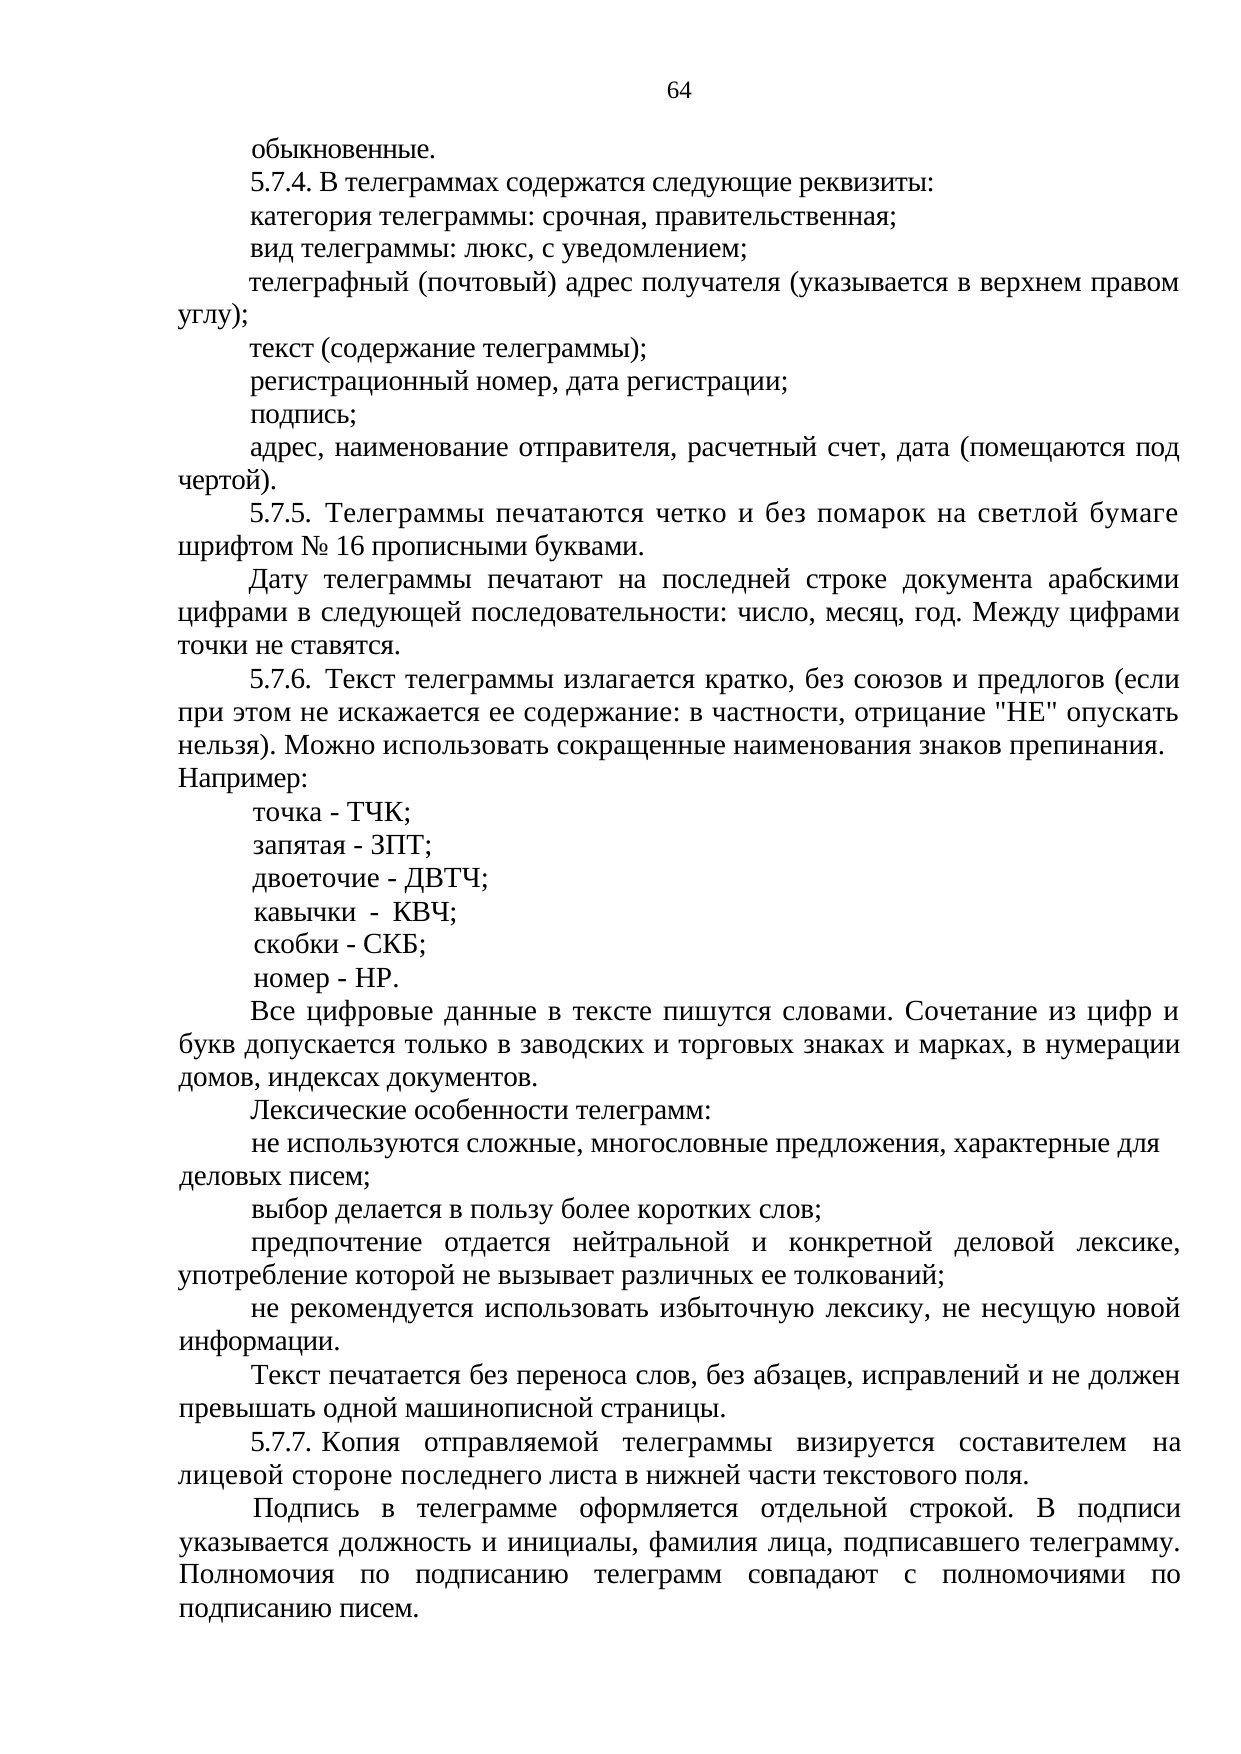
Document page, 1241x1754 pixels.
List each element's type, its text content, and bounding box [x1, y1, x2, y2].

text адрес, наименование отправителя, расчетный счет, дата (помещаются под чертой). [178, 430, 1180, 496]
text телеграфный (почтовый) адрес получателя (указывается в верхнем правом углу); [177, 264, 1180, 331]
text 5.7.6. Текст телеграммы излагается кратко, без союзов и предлогов (если при этом не искажается ее содержание: в частности, отрицание "НЕ" опускать нельзя). Можно использовать сокращенные наименования знаков препинания. [178, 662, 1181, 761]
text не рекомендуется использовать избыточную лексику, не несущую новой информации. [179, 1291, 1181, 1357]
text деловых писем; [179, 1159, 1181, 1192]
text Текст печатается без переноса слов, без абзацев, исправлений и не должен превышать одной машинописной страницы. [179, 1358, 1181, 1424]
text выбор делается в пользу более коротких слов; [179, 1192, 1181, 1225]
text кавычки - КВЧ; [254, 894, 1181, 928]
text номер - HP. [253, 961, 1181, 994]
text подпись; [250, 397, 1181, 430]
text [251, 132, 479, 166]
text вид телеграммы: люкс, с уведомлением; [250, 232, 1178, 264]
text категория телеграммы: срочная, правительственная; [250, 198, 1178, 232]
text не используются сложные, многословные предложения, характерные для [179, 1126, 1181, 1159]
text Подпись в телеграмме оформляется отдельной строкой. В подписи указывается должность и инициалы, фамилия лица, подписавшего телеграмму. Полномочия по подписанию телеграмм совпадают с полномочиями по подписанию писем. [179, 1492, 1181, 1624]
text 5.7.5. Телеграммы печатаются четко и без помарок на светлой бумаге шрифтом № 16 прописными буквами. [178, 496, 1181, 562]
text предпочтение отдается нейтральной и конкретной деловой лексике, употребление которой не вызывает различных ее толкований; [177, 1225, 1181, 1291]
text текст (содержание телеграммы); [249, 331, 1181, 364]
text Например: [178, 761, 1181, 794]
text регистрационный номер, дата регистрации; [250, 364, 1181, 397]
text двоеточие - ДВТЧ; [252, 861, 1181, 894]
text точка - ТЧК; [253, 795, 1181, 828]
text 5.7.7. Копия отправляемой телеграммы визируется составителем на лицевой стороне последнего листа в нижней части текстового поля. [178, 1425, 1181, 1491]
text Все цифровые данные в тексте пишутся словами. Сочетание из цифр и букв допускается только в заводских и торговых знаках и марках, в нумерации домов, индексах документов. [178, 994, 1181, 1093]
text скобки - СКБ; [253, 928, 1181, 961]
text Дату телеграммы печатают на последней строке документа арабскими цифрами в следующей последовательности: число, месяц, год. Между цифрами точки не ставятся. [177, 562, 1180, 661]
text 5.7.4. В телеграммах содержатся следующие реквизиты: [250, 166, 1178, 198]
text Лексические особенности телеграмм: [250, 1093, 1181, 1126]
text запятая - ЗПТ; [253, 828, 1181, 861]
